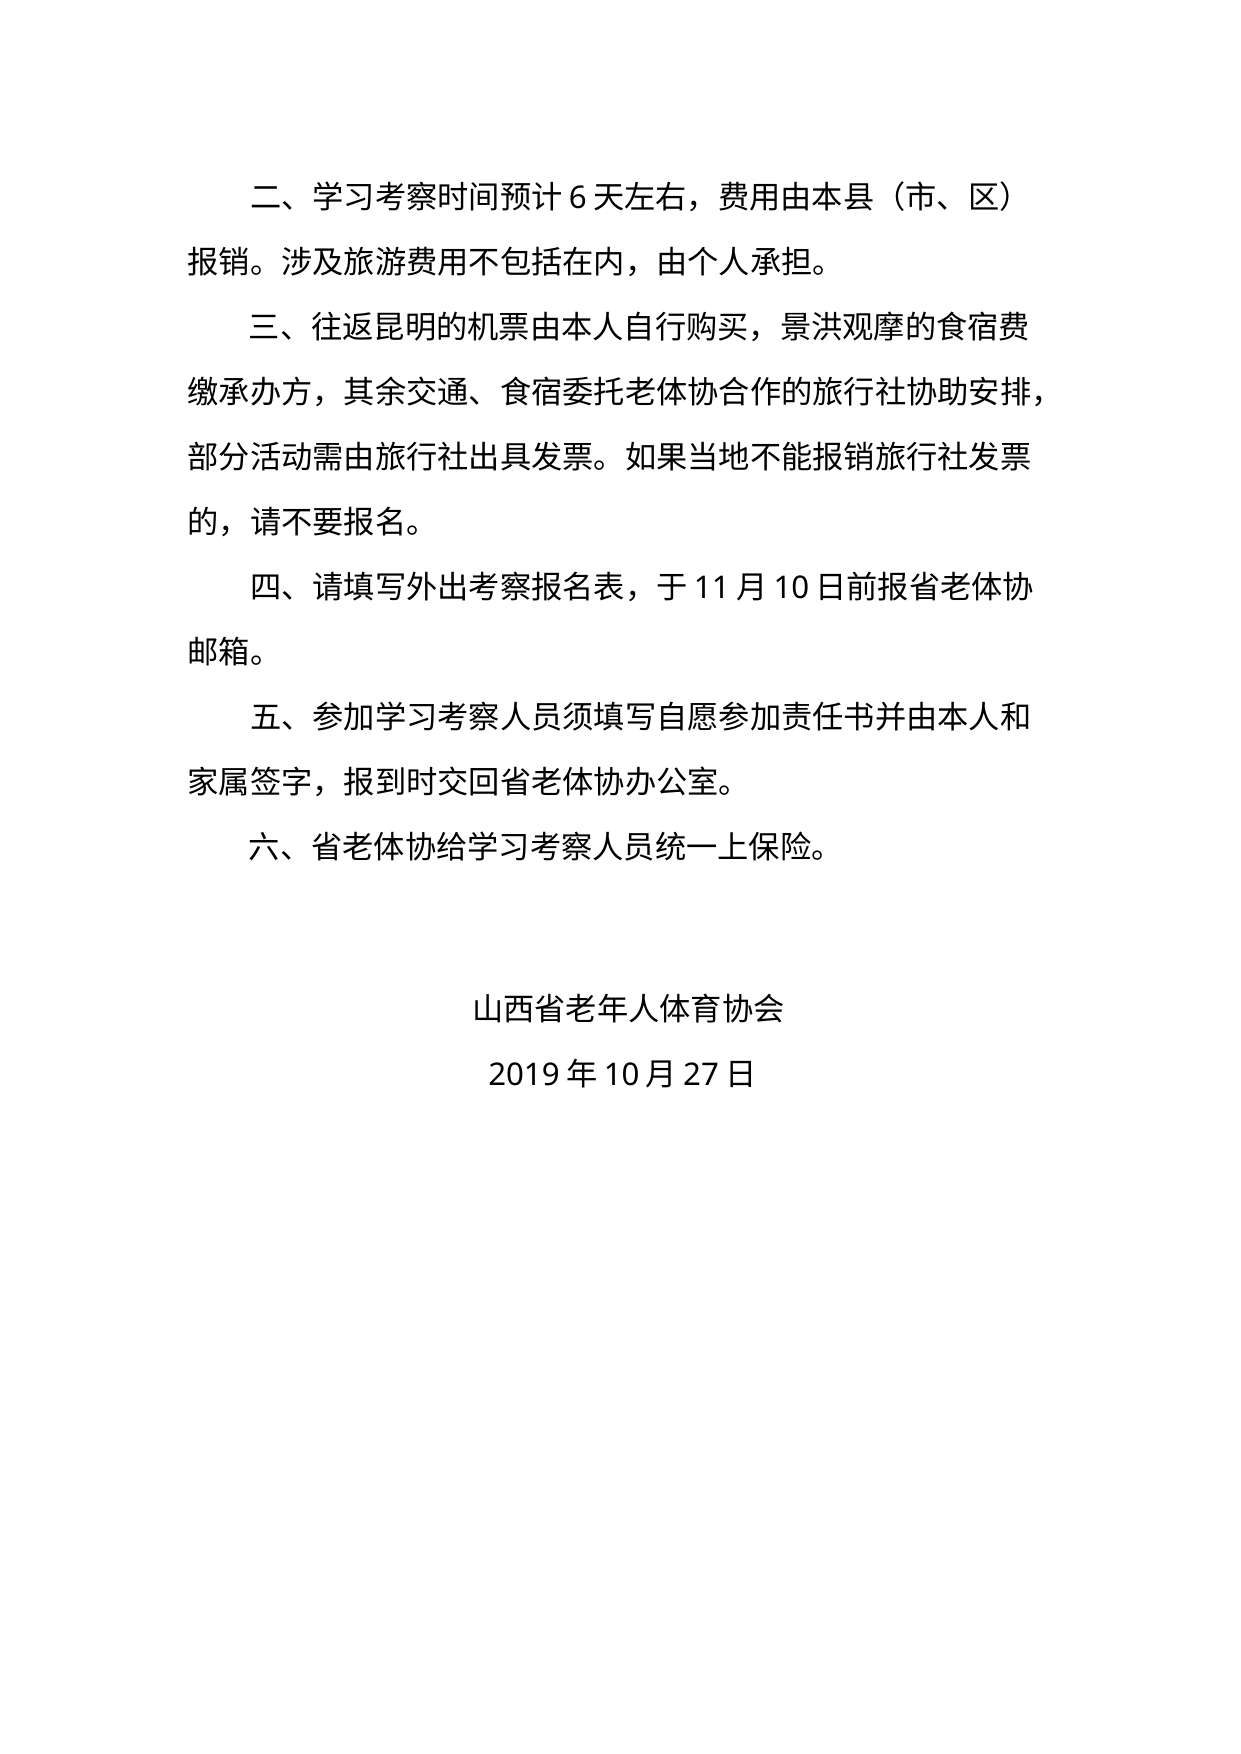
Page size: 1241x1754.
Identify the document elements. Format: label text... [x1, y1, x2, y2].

text 四、请填写外出考察报名表，于11月10日前报省老体协邮箱。 [187, 552, 1053, 682]
text 三、往返昆明的机票由本人自行购买，景洪观摩的食宿费缴承办方，其余交通、食宿委托老体协合作的旅行社协助安排，部分活动需由旅行社出具发票。如果当地不能报销旅行社发票的，请不要报名。 [187, 292, 1053, 552]
text 山西省老年人体育协会 [187, 974, 1053, 1039]
text 2019年10月27日 [187, 1039, 1053, 1104]
text 六、省老体协给学习考察人员统一上保险。 [187, 812, 1053, 877]
text 二、学习考察时间预计6天左右，费用由本县（市、区）报销。涉及旅游费用不包括在内，由个人承担。 [187, 162, 1053, 292]
text 五、参加学习考察人员须填写自愿参加责任书并由本人和家属签字，报到时交回省老体协办公室。 [187, 682, 1053, 812]
